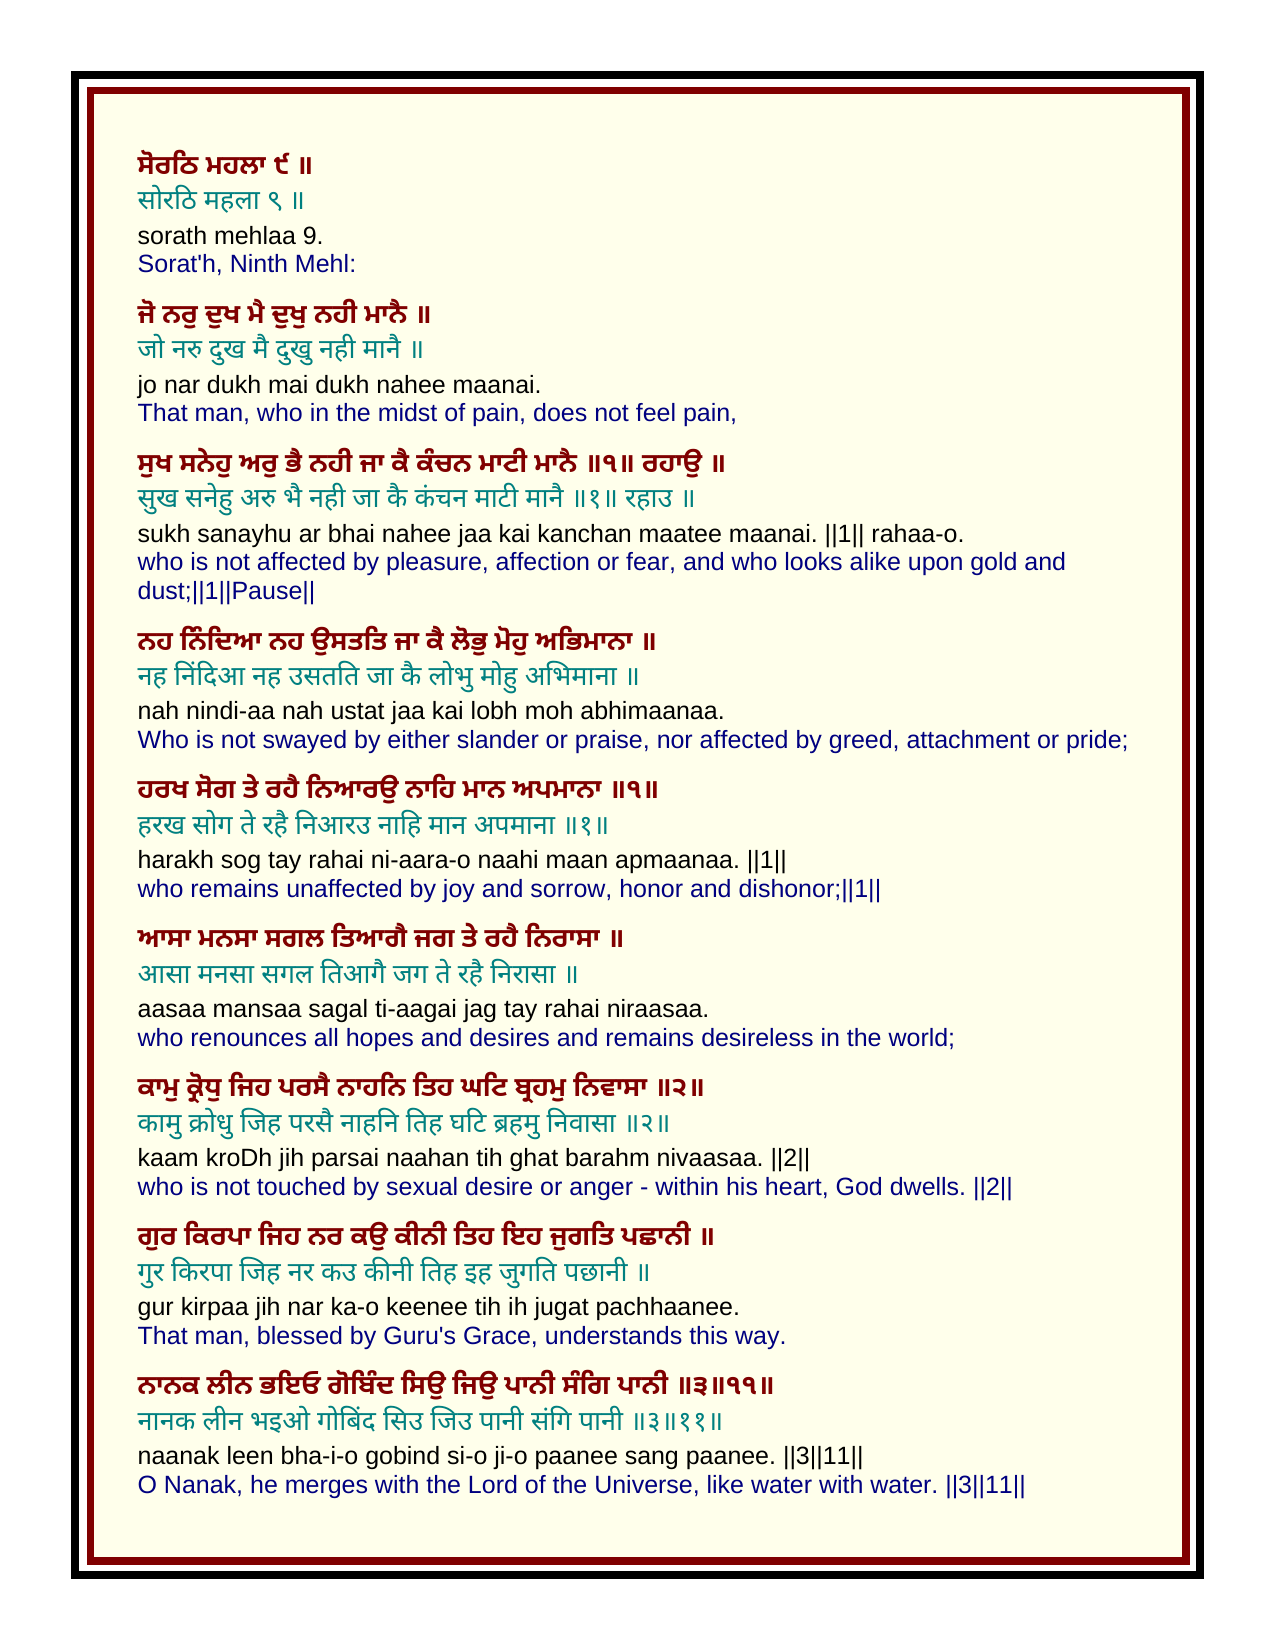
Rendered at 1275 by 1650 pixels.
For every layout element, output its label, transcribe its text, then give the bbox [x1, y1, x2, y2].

text सुख सनेहु अरु भै नही जा कै कंचन माटी मानै ॥१॥ रहाउ ॥ [137, 483, 1138, 518]
text आसा मनसा सगल तिआगै जग ते रहै निरासा ॥ [137, 959, 1138, 994]
text who renounces all hopes and desires and remains desireless in the world; [137, 1023, 1138, 1052]
text नानक लीन भइओ गोबिंद सिउ जिउ पानी संगि पानी ॥३॥११॥ [137, 1406, 1138, 1441]
text jo nar dukh mai dukh nahee maanai. [137, 369, 1138, 398]
text Who is not swayed by either slander or praise, nor affected by greed, attachment or pride; [137, 725, 1138, 754]
text कामु क्रोधु जिह परसै नाहनि तिह घटि ब्रहमु निवासा ॥२॥ [137, 1108, 1138, 1143]
text naanak leen bha-i-o gobind si-o ji-o paanee sang paanee. ||3||11|| [137, 1441, 1138, 1470]
text ਨਹ ਨਿੰਦਿਆ ਨਹ ਉਸਤਤਿ ਜਾ ਕੈ ਲੋਭੁ ਮੋਹੁ ਅਭਿਮਾਨਾ ॥ [137, 626, 1138, 661]
text ਨਾਨਕ ਲੀਨ ਭਇਓ ਗੋਬਿੰਦ ਸਿਉ ਜਿਉ ਪਾਨੀ ਸੰਗਿ ਪਾਨੀ ॥੩॥੧੧॥ [137, 1370, 1138, 1406]
text who remains unaffected by joy and sorrow, honor and dishonor;||1|| [137, 874, 1138, 903]
text ਆਸਾ ਮਨਸਾ ਸਗਲ ਤਿਆਗੈ ਜਗ ਤੇ ਰਹੈ ਨਿਰਾਸਾ ॥ [137, 923, 1138, 959]
text हरख सोग ते रहै निआरउ नाहि मान अपमाना ॥१॥ [137, 810, 1138, 845]
text harakh sog tay rahai ni-aara-o naahi maan apmaanaa. ||1|| [137, 845, 1138, 874]
text who is not touched by sexual desire or anger - within his heart, God dwells. ||2|| [137, 1172, 1138, 1201]
text ਜੋ ਨਰੁ ਦੁਖ ਮੈ ਦੁਖੁ ਨਹੀ ਮਾਨੈ ॥ [137, 299, 1138, 334]
text गुर किरपा जिह नर कउ कीनी तिह इह जुगति पछानी ॥ [137, 1257, 1138, 1292]
text gur kirpaa jih nar ka-o keenee tih ih jugat pachhaanee. [137, 1292, 1138, 1321]
text That man, blessed by Guru's Grace, understands this way. [137, 1321, 1138, 1349]
text That man, who in the midst of pain, does not feel pain, [137, 398, 1138, 427]
text who is not affected by pleasure, affection or fear, and who looks alike upon gold and dust;||1||Pause|| [137, 547, 1138, 605]
text Sorat'h, Ninth Mehl: [137, 249, 1138, 278]
text sorath mehlaa 9. [137, 221, 1138, 249]
text sukh sanayhu ar bhai nahee jaa kai kanchan maatee maanai. ||1|| rahaa-o. [137, 518, 1138, 547]
text ਕਾਮੁ ਕ੍ਰੋਧੁ ਜਿਹ ਪਰਸੈ ਨਾਹਨਿ ਤਿਹ ਘਟਿ ਬ੍ਰਹਮੁ ਨਿਵਾਸਾ ॥੨॥ [137, 1072, 1138, 1108]
text aasaa mansaa sagal ti-aagai jag tay rahai niraasaa. [137, 994, 1138, 1023]
text nah nindi-aa nah ustat jaa kai lobh moh abhimaanaa. [137, 696, 1138, 725]
text सोरठि महला ९ ॥ [137, 185, 1138, 221]
text ਸੋਰਠਿ ਮਹਲਾ ੯ ॥ [137, 150, 1138, 185]
text जो नरु दुख मै दुखु नही मानै ॥ [137, 334, 1138, 369]
text ਹਰਖ ਸੋਗ ਤੇ ਰਹੈ ਨਿਆਰਉ ਨਾਹਿ ਮਾਨ ਅਪਮਾਨਾ ॥੧॥ [137, 774, 1138, 810]
text kaam kroDh jih parsai naahan tih ghat barahm nivaasaa. ||2|| [137, 1143, 1138, 1172]
text O Nanak, he merges with the Lord of the Universe, like water with water. ||3||11|| [137, 1470, 1138, 1498]
text ਗੁਰ ਕਿਰਪਾ ਜਿਹ ਨਰ ਕਉ ਕੀਨੀ ਤਿਹ ਇਹ ਜੁਗਤਿ ਪਛਾਨੀ ॥ [137, 1221, 1138, 1257]
text ਸੁਖ ਸਨੇਹੁ ਅਰੁ ਭੈ ਨਹੀ ਜਾ ਕੈ ਕੰਚਨ ਮਾਟੀ ਮਾਨੈ ॥੧॥ ਰਹਾਉ ॥ [137, 448, 1138, 483]
text नह निंदिआ नह उसतति जा कै लोभु मोहु अभिमाना ॥ [137, 661, 1138, 696]
